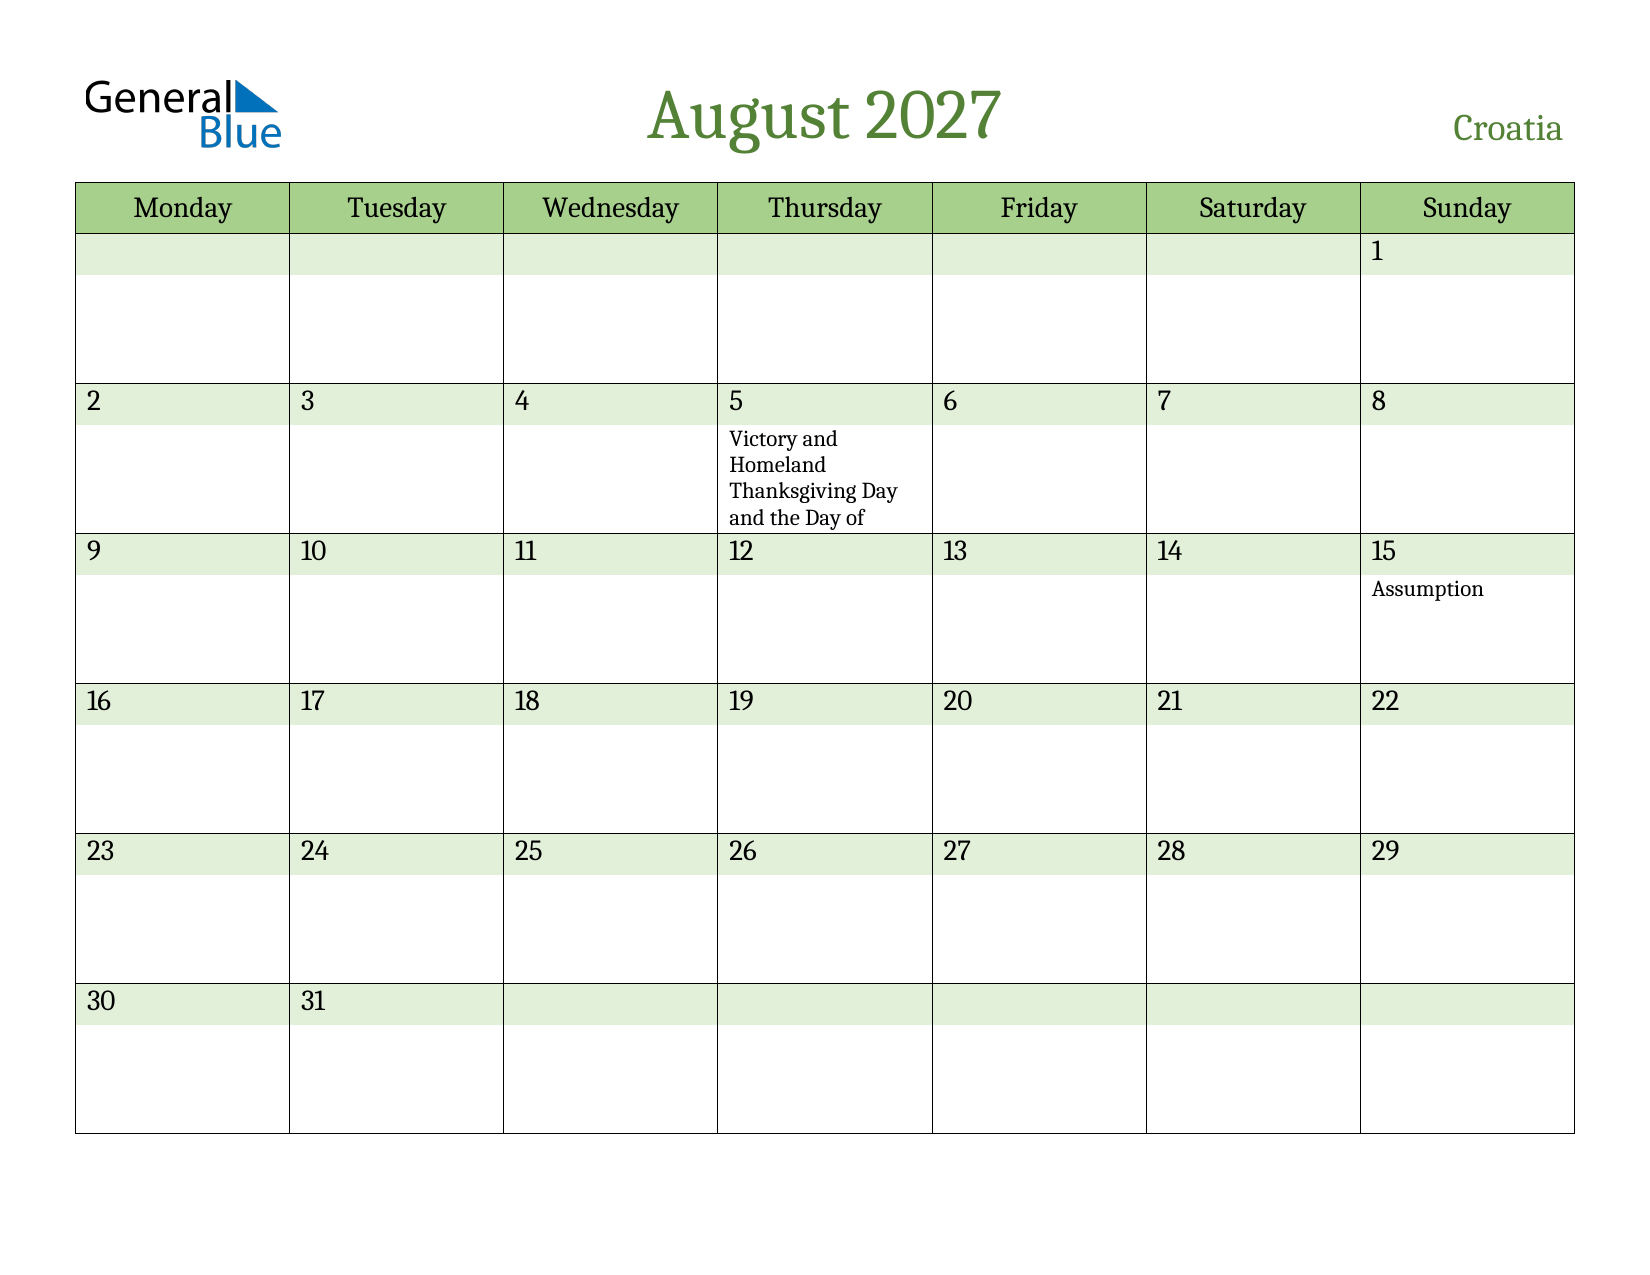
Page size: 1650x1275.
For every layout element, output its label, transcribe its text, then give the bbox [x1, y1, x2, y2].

table_cell [933, 275, 1146, 383]
table_cell [76, 425, 289, 533]
table_header August 2027 [504, 75, 1146, 182]
table_cell [504, 1025, 717, 1133]
table_cell [76, 275, 289, 383]
table_cell Monday [76, 183, 289, 233]
table_cell 1 [1361, 234, 1574, 275]
table_cell [933, 875, 1146, 983]
table_cell [1361, 875, 1574, 983]
table_cell [504, 725, 717, 833]
table_cell [718, 1025, 932, 1133]
table_cell [504, 575, 717, 683]
table_cell [290, 575, 503, 683]
table_cell 31 [290, 984, 503, 1025]
table_cell 12 [718, 534, 932, 575]
table_cell [504, 234, 717, 275]
table_cell 6 [933, 384, 1146, 425]
table_cell 16 [76, 684, 289, 725]
table_cell [718, 234, 932, 275]
table_cell [1147, 575, 1360, 683]
table_cell [1361, 425, 1574, 533]
table_cell 11 [504, 534, 717, 575]
table_cell [933, 725, 1146, 833]
table_cell [718, 725, 932, 833]
table_cell Saturday [1147, 183, 1360, 233]
table_cell [290, 275, 503, 383]
table_cell [1147, 984, 1360, 1025]
table_cell [933, 234, 1146, 275]
table_cell 27 [933, 834, 1146, 875]
table_header [76, 75, 503, 182]
table_cell [76, 875, 289, 983]
table_cell [290, 725, 503, 833]
table_cell [1361, 725, 1574, 833]
table_cell [933, 1025, 1146, 1133]
table_cell 2 [76, 384, 289, 425]
table_cell [290, 875, 503, 983]
table_cell [718, 984, 932, 1025]
table_cell 20 [933, 684, 1146, 725]
table_cell [1361, 275, 1574, 383]
table_cell [933, 575, 1146, 683]
table_cell [1147, 725, 1360, 833]
table_cell 28 [1147, 834, 1360, 875]
table_cell 30 [76, 984, 289, 1025]
table_cell 15 [1361, 534, 1574, 575]
table_cell [290, 425, 503, 533]
table_cell 21 [1147, 684, 1360, 725]
table_cell Assumption [1361, 575, 1574, 683]
table_cell Friday [933, 183, 1146, 233]
table_cell [1361, 984, 1574, 1025]
table_cell [1147, 234, 1360, 275]
table_cell [76, 1025, 289, 1133]
table_cell [76, 575, 289, 683]
table_cell 10 [290, 534, 503, 575]
table_cell 23 [76, 834, 289, 875]
table_cell [504, 275, 717, 383]
table_header Croatia [1146, 75, 1574, 182]
table_cell 4 [504, 384, 717, 425]
table_cell [933, 984, 1146, 1025]
table_cell 24 [290, 834, 503, 875]
table_cell [504, 875, 717, 983]
table_cell 5 [718, 384, 932, 425]
table_cell 26 [718, 834, 932, 875]
table_cell 19 [718, 684, 932, 725]
table_cell [933, 425, 1146, 533]
table_cell [290, 1025, 503, 1133]
table_cell [1147, 875, 1360, 983]
table_cell 25 [504, 834, 717, 875]
table_cell 8 [1361, 384, 1574, 425]
table_cell [1147, 425, 1360, 533]
table_cell 29 [1361, 834, 1574, 875]
table_cell 22 [1361, 684, 1574, 725]
table_cell 3 [290, 384, 503, 425]
table_cell [76, 725, 289, 833]
table_cell [1147, 1025, 1360, 1133]
table_cell Wednesday [504, 183, 717, 233]
table_cell 13 [933, 534, 1146, 575]
table_cell [504, 984, 717, 1025]
table_cell 14 [1147, 534, 1360, 575]
table_cell 18 [504, 684, 717, 725]
table_cell 9 [76, 534, 289, 575]
table_cell [504, 425, 717, 533]
table_cell [718, 275, 932, 383]
table_cell Tuesday [290, 183, 503, 233]
table_cell [1361, 1025, 1574, 1133]
table_cell [76, 234, 289, 275]
table_cell 17 [290, 684, 503, 725]
table_cell Thursday [718, 183, 932, 233]
table_cell Victory and Homeland Thanksgiving Day and the Day of Croatian defenders [718, 425, 932, 533]
table_cell [1147, 275, 1360, 383]
table_cell Sunday [1361, 183, 1574, 233]
table_cell 7 [1147, 384, 1360, 425]
table_cell [718, 575, 932, 683]
table_cell [290, 234, 503, 275]
table_cell [718, 875, 932, 983]
picture [86, 80, 281, 148]
